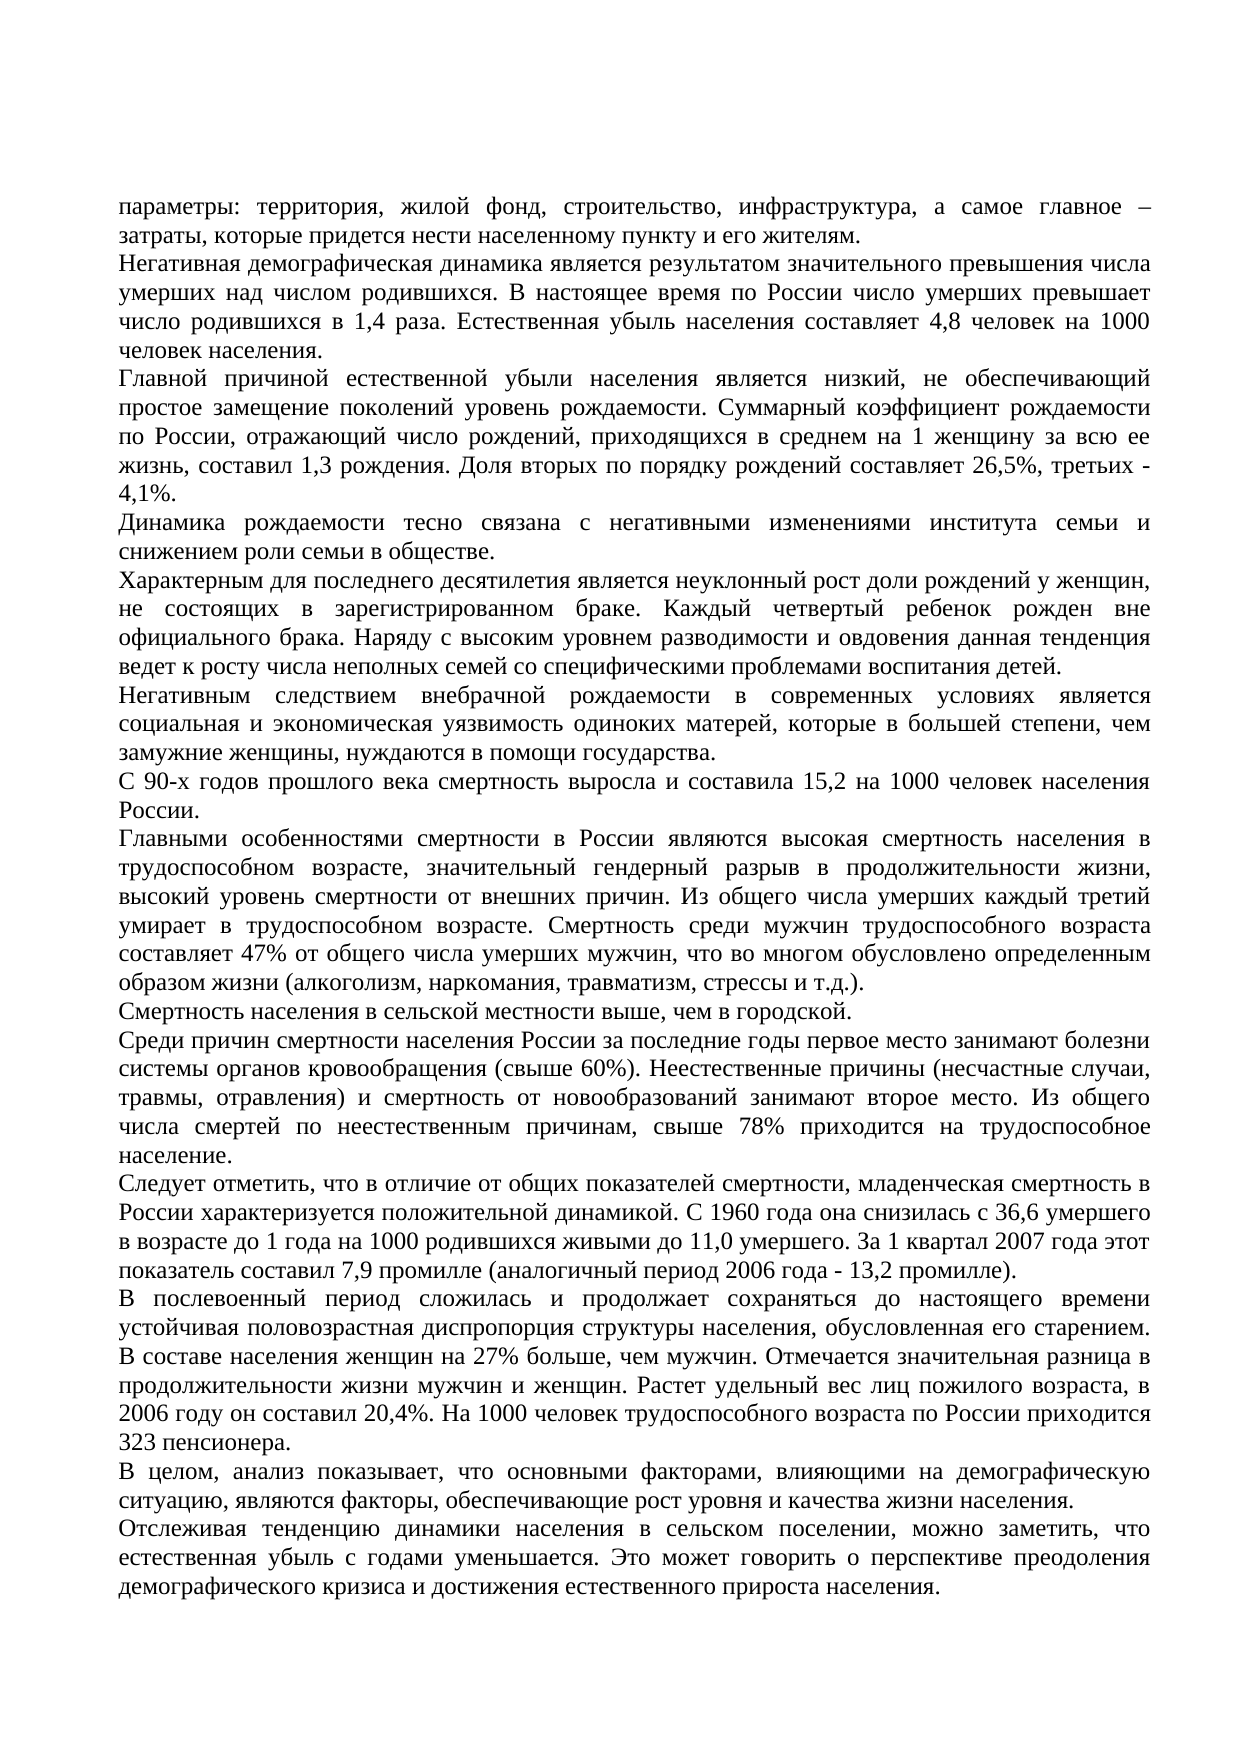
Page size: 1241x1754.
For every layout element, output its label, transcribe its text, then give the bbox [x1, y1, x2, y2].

text Следует отметить, что в отличие от общих показателей смертности, младенческая смертность в России характеризуется положительной динамикой. С 1960 года она снизилась с 36,6 умершего в возрасте до 1 года на 1000 родившихся живыми до 11,0 умершего. За 1 квартал 2007 года этот показатель составил 7,9 промилле (аналогичный период 2006 года - 13,2 промилле). [118, 1168, 1152, 1283]
text Негативным следствием внебрачной рождаемости в современных условиях является социальная и экономическая уязвимость одиноких матерей, которые в большей степени, чем замужние женщины, нуждаются в помощи государства. [118, 680, 1152, 766]
text Смертность населения в сельской местности выше, чем в городской. [118, 996, 1152, 1025]
text Динамика рождаемости тесно связана с негативными изменениями института семьи и снижением роли семьи в обществе. [118, 507, 1152, 565]
text В целом, анализ показывает, что основными факторами, влияющими на демографическую ситуацию, являются факторы, обеспечивающие рост уровня и качества жизни населения. [118, 1456, 1152, 1513]
text Главной причиной естественной убыли населения является низкий, не обеспечивающий простое замещение поколений уровень рождаемости. Суммарный коэффициент рождаемости по России, отражающий число рождений, приходящихся в среднем на 1 женщину за всю ее жизнь, составил 1,3 рождения. Доля вторых по порядку рождений составляет 26,5%, третьих - 4,1%. [118, 363, 1152, 507]
text В послевоенный период сложилась и продолжает сохраняться до настоящего времени устойчивая половозрастная диспропорция структуры населения, обусловленная его старением. В составе населения женщин на 27% больше, чем мужчин. Отмечается значительная разница в продолжительности жизни мужчин и женщин. Растет удельный вес лиц пожилого возраста, в 2006 году он составил 20,4%. На 1000 человек трудоспособного возраста по России приходится 323 пенсионера. [118, 1283, 1152, 1456]
text С 90-х годов прошлого века смертность выросла и составила 15,2 на 1000 человек населения России. [118, 766, 1152, 823]
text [118, 191, 1152, 248]
text Главными особенностями смертности в России являются высокая смертность населения в трудоспособном возрасте, значительный гендерный разрыв в продолжительности жизни, высокий уровень смертности от внешних причин. Из общего числа умерших каждый третий умирает в трудоспособном возрасте. Смертность среди мужчин трудоспособного возраста составляет 47% от общего числа умерших мужчин, что во многом обусловлено определенным образом жизни (алкоголизм, наркомания, травматизм, стрессы и т.д.). [118, 823, 1152, 996]
text Отслеживая тенденцию динамики населения в сельском поселении, можно заметить, что естественная убыль с годами уменьшается. Это может говорить о перспективе преодоления демографического кризиса и достижения естественного прироста населения. [118, 1513, 1152, 1600]
text Среди причин смертности населения России за последние годы первое место занимают болезни системы органов кровообращения (свыше 60%). Неестественные причины (несчастные случаи, травмы, отравления) и смертность от новообразований занимают второе место. Из общего числа смертей по неестественным причинам, свыше 78% приходится на трудоспособное население. [118, 1025, 1152, 1168]
text Характерным для последнего десятилетия является неуклонный рост доли рождений у женщин, не состоящих в зарегистрированном браке. Каждый четвертый ребенок рожден вне официального брака. Наряду с высоким уровнем разводимости и овдовения данная тенденция ведет к росту числа неполных семей со специфическими проблемами воспитания детей. [118, 565, 1152, 680]
text Негативная демографическая динамика является результатом значительного превышения числа умерших над числом родившихся. В настоящее время по России число умерших превышает число родившихся в 1,4 раза. Естественная убыль населения составляет 4,8 человек на 1000 человек населения. [118, 248, 1152, 363]
